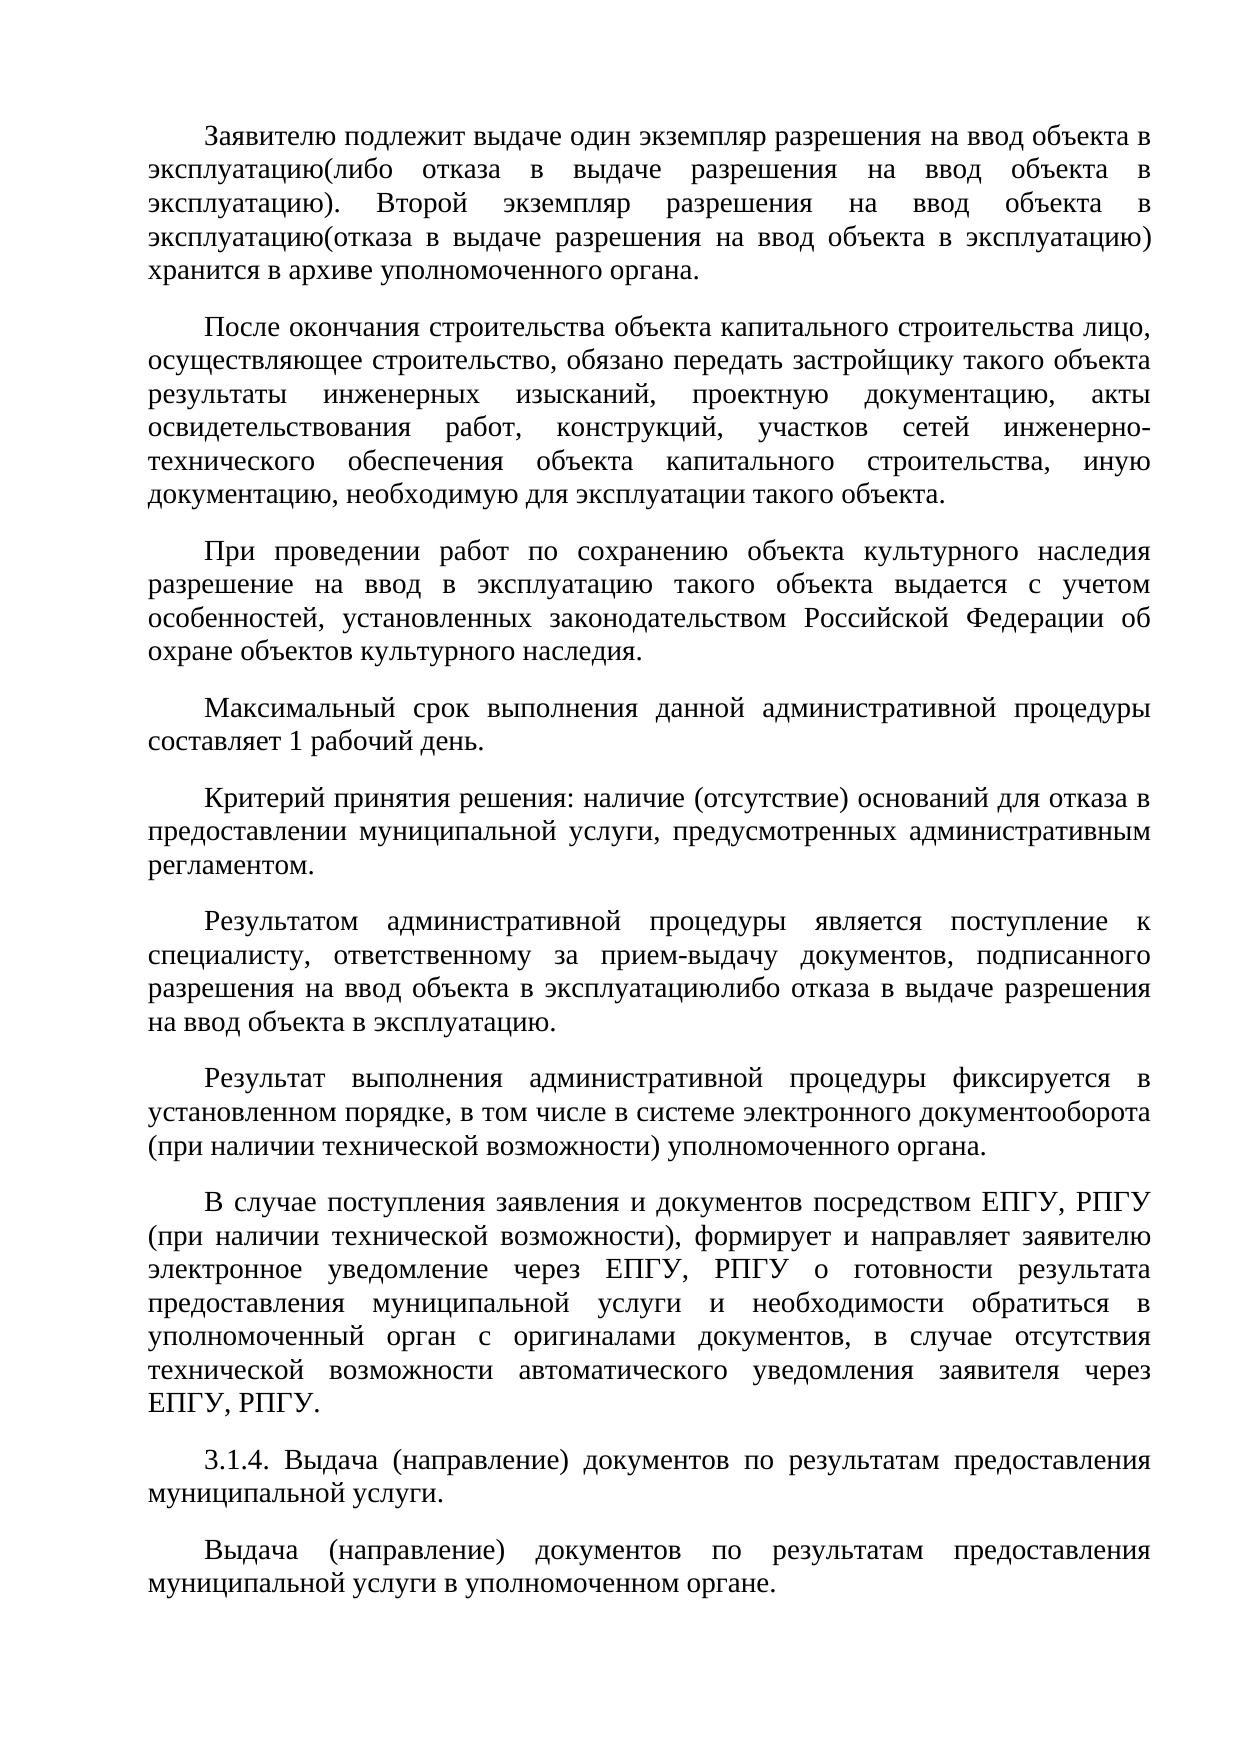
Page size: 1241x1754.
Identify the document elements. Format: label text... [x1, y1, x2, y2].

text Заявителю подлежит выдаче один экземпляр разрешения на ввод объекта в эксплуатацию(либо отказа в выдаче разрешения на ввод объекта в эксплуатацию). Второй экземпляр разрешения на ввод объекта в эксплуатацию(отказа в выдаче разрешения на ввод объекта в эксплуатацию) хранится в архиве уполномоченного органа. [148, 118, 1152, 286]
text При проведении работ по сохранению объекта культурного наследия разрешение на ввод в эксплуатацию такого объекта выдается с учетом особенностей, установленных законодательством Российской Федерации об охране объектов культурного наследия. [148, 533, 1152, 667]
text Критерий принятия решения: наличие (отсутствие) оснований для отказа в предоставлении муниципальной услуги, предусмотренных административным регламентом. [148, 780, 1152, 881]
text Выдача (направление) документов по результатам предоставления муниципальной услуги в уполномоченном органе. [148, 1532, 1152, 1599]
text После окончания строительства объекта капитального строительства лицо, осуществляющее строительство, обязано передать застройщику такого объекта результаты инженерных изысканий, проектную документацию, акты освидетельствования работ, конструкций, участков сетей инженерно-технического обеспечения объекта капитального строительства, иную документацию, необходимую для эксплуатации такого объекта. [148, 309, 1152, 510]
text 3.1.4. Выдача (направление) документов по результатам предоставления муниципальной услуги. [148, 1442, 1152, 1509]
text Максимальный срок выполнения данной административной процедуры составляет 1 рабочий день. [148, 690, 1152, 757]
text Результатом административной процедуры является поступление к специалисту, ответственному за прием-выдачу документов, подписанного разрешения на ввод объекта в эксплуатациюлибо отказа в выдаче разрешения на ввод объекта в эксплуатацию. [148, 903, 1152, 1038]
text Результат выполнения административной процедуры фиксируется в установленном порядке, в том числе в системе электронного документооборота (при наличии технической возможности) уполномоченного органа. [148, 1061, 1152, 1161]
text В случае поступления заявления и документов посредством ЕПГУ, РПГУ (при наличии технической возможности), формирует и направляет заявителю электронное уведомление через ЕПГУ, РПГУ о готовности результата предоставления муниципальной услуги и необходимости обратиться в уполномоченный орган с оригиналами документов, в случае отсутствия технической возможности автоматического уведомления заявителя через ЕПГУ, РПГУ. [148, 1184, 1152, 1419]
